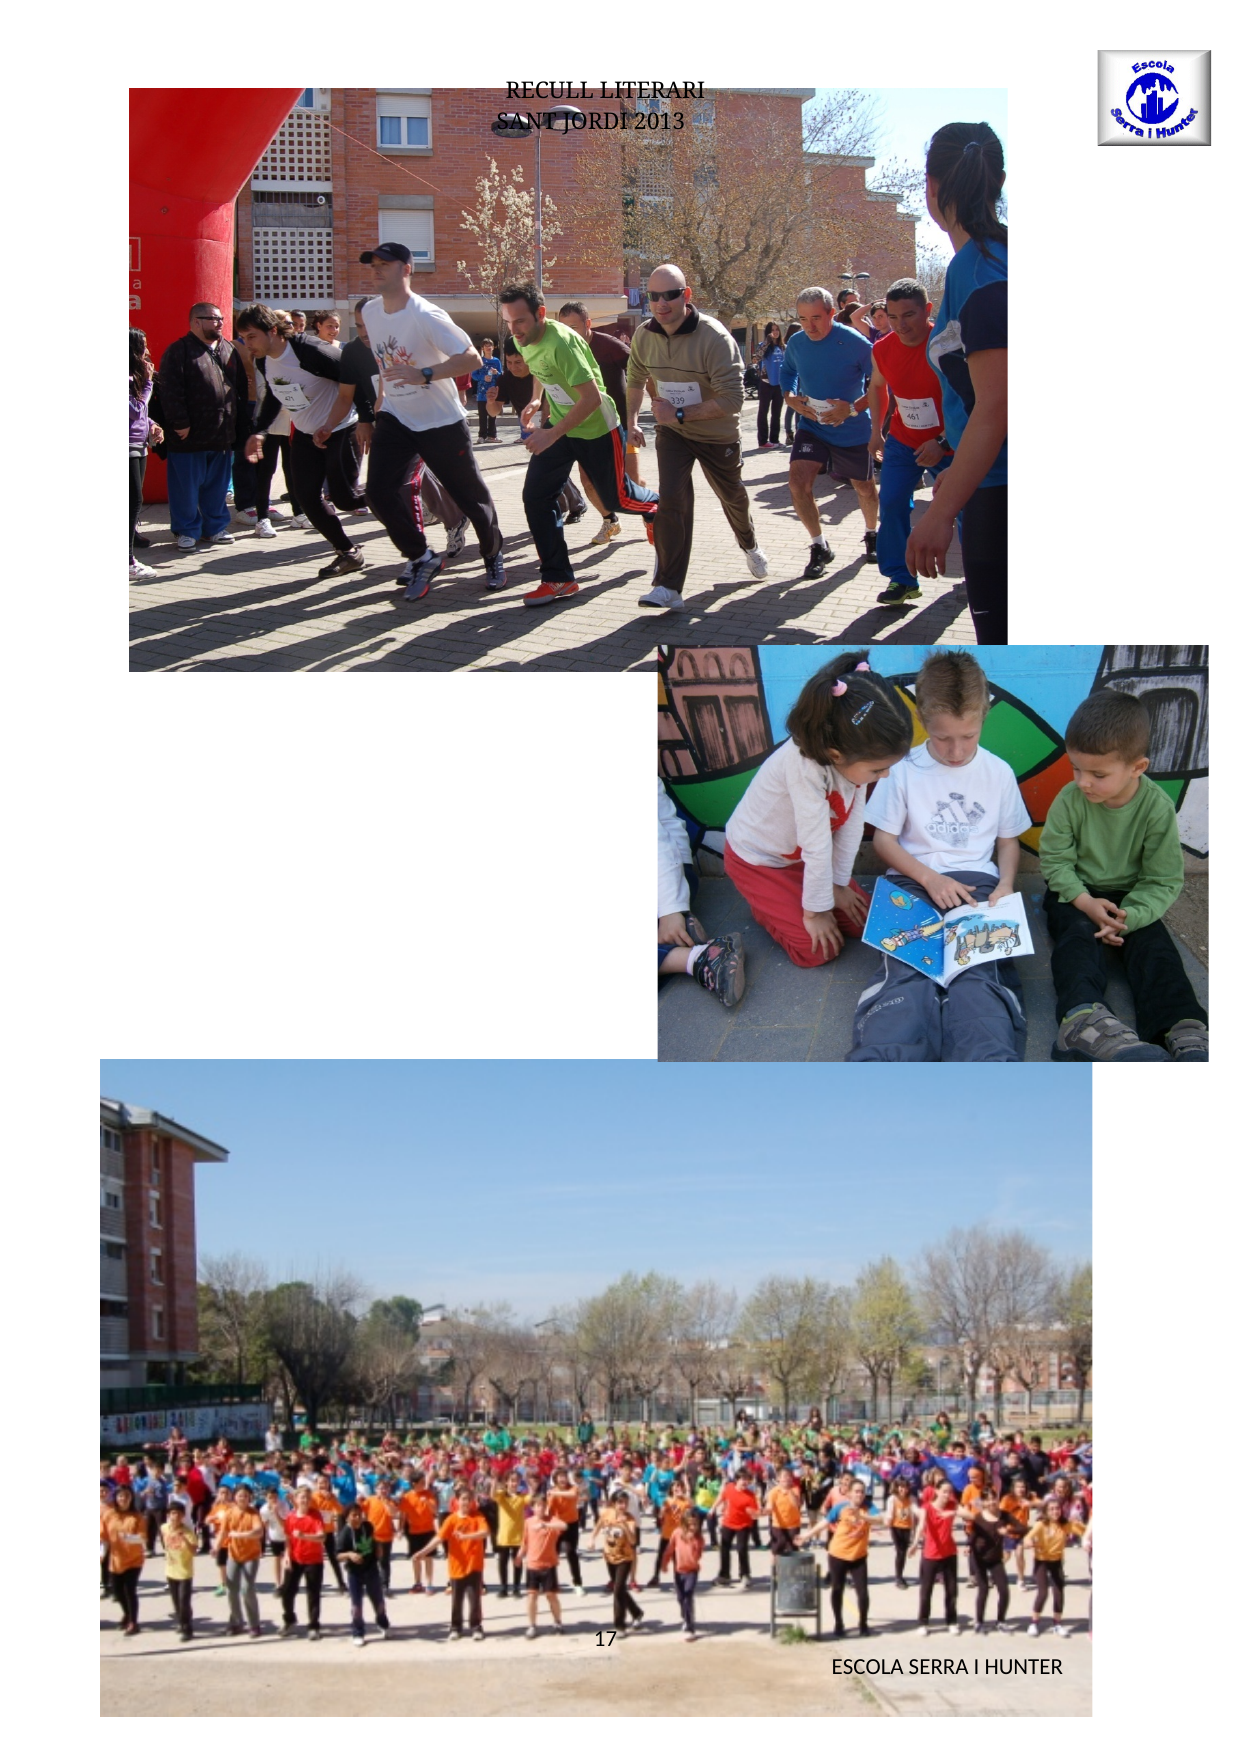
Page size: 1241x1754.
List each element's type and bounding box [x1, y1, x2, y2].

picture [660, 88, 670, 97]
picture [100, 88, 1209, 1717]
picture [1097, 50, 1212, 146]
picture [553, 88, 561, 97]
